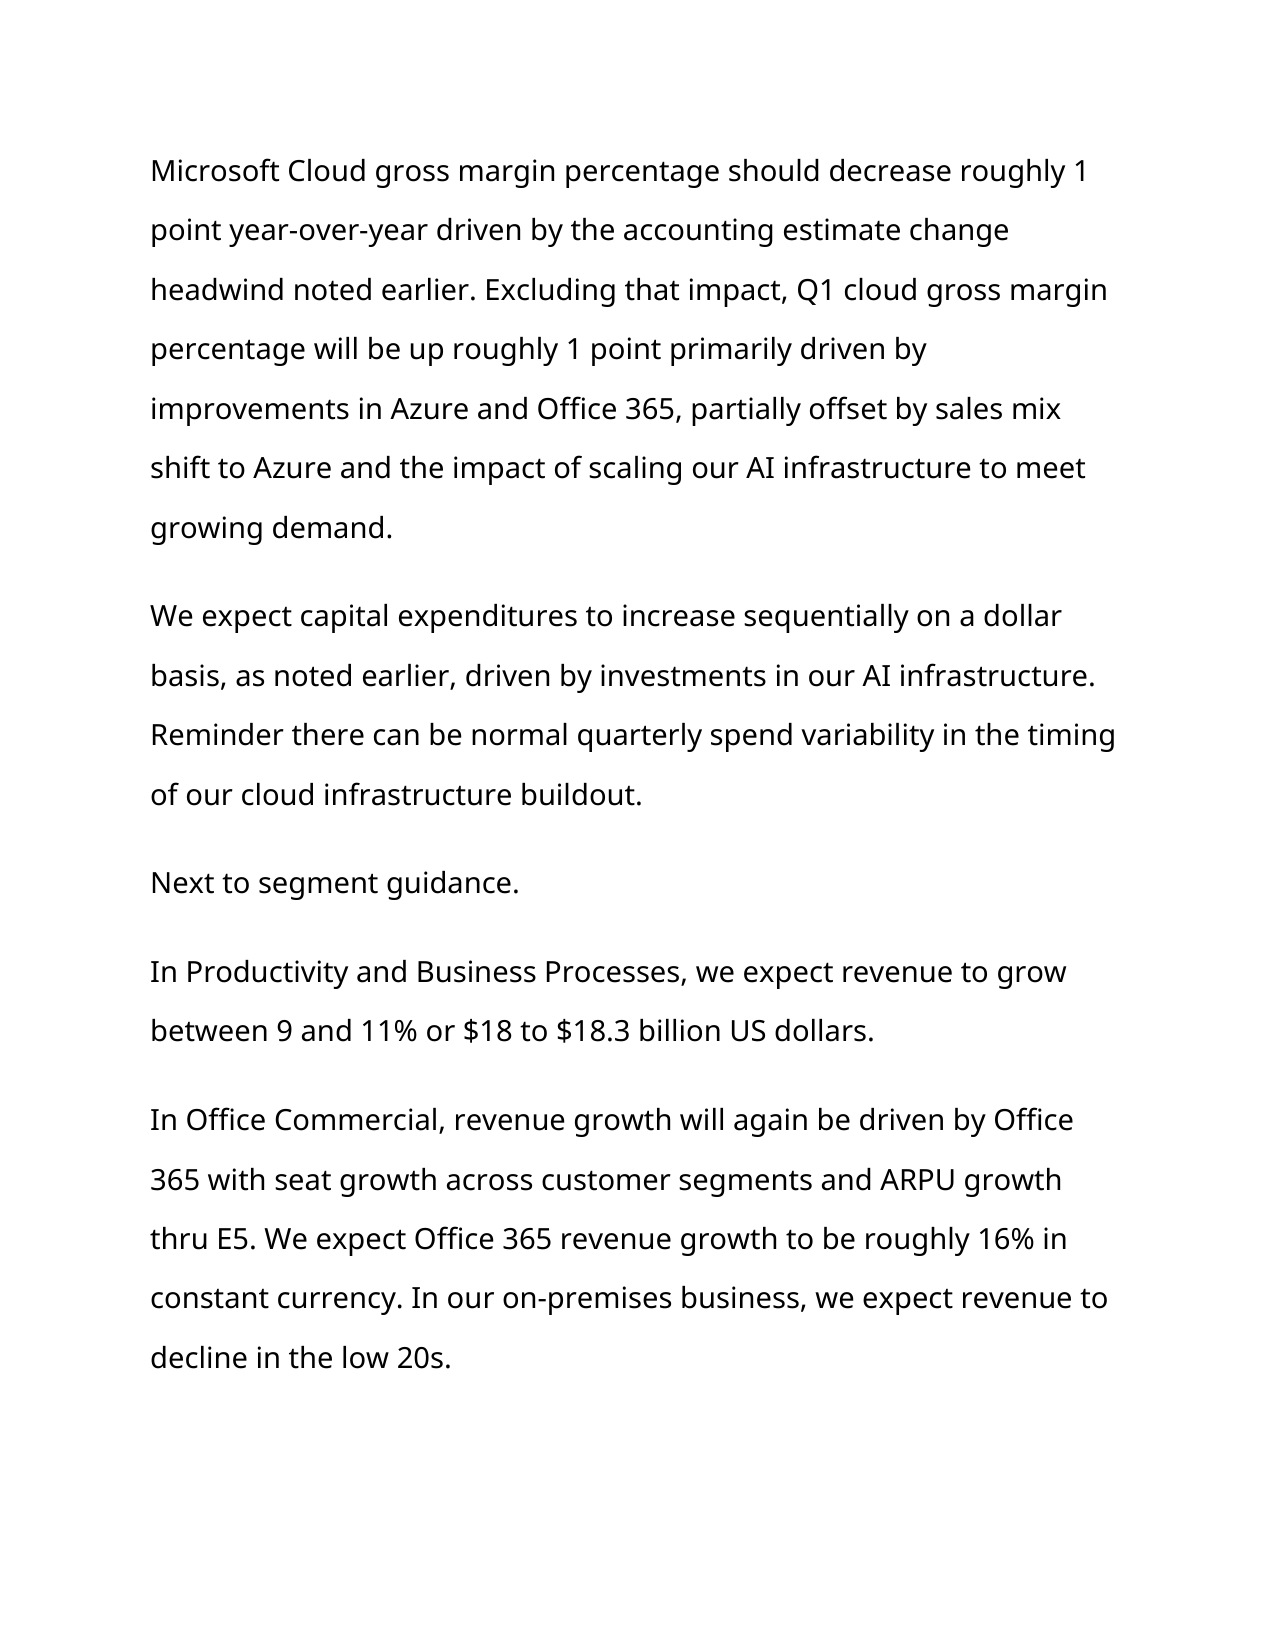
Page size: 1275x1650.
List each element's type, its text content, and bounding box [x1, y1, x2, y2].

text Next to segment guidance. [150, 863, 1125, 902]
text In Office Commercial, revenue growth will again be driven by Office 365 with seat growth across customer segments and ARPU growth thru E5. We expect Office 365 revenue growth to be roughly 16% in constant currency. In our on-premises business, we expect revenue to decline in the low 20s. [150, 1099, 1125, 1377]
text Microsoft Cloud gross margin percentage should decrease roughly 1 point year-over-year driven by the accounting estimate change headwind noted earlier. Excluding that impact, Q1 cloud gross margin percentage will be up roughly 1 point primarily driven by improvements in Azure and Office 365, partially offset by sales mix shift to Azure and the impact of scaling our AI infrastructure to meet growing demand. [150, 150, 1125, 547]
text We expect capital expenditures to increase sequentially on a dollar basis, as noted earlier, driven by investments in our AI infrastructure. Reminder there can be normal quarterly spend variability in the timing of our cloud infrastructure buildout. [150, 596, 1125, 814]
text In Productivity and Business Processes, we expect revenue to grow between 9 and 11% or $18 to $18.3 billion US dollars. [150, 951, 1125, 1050]
